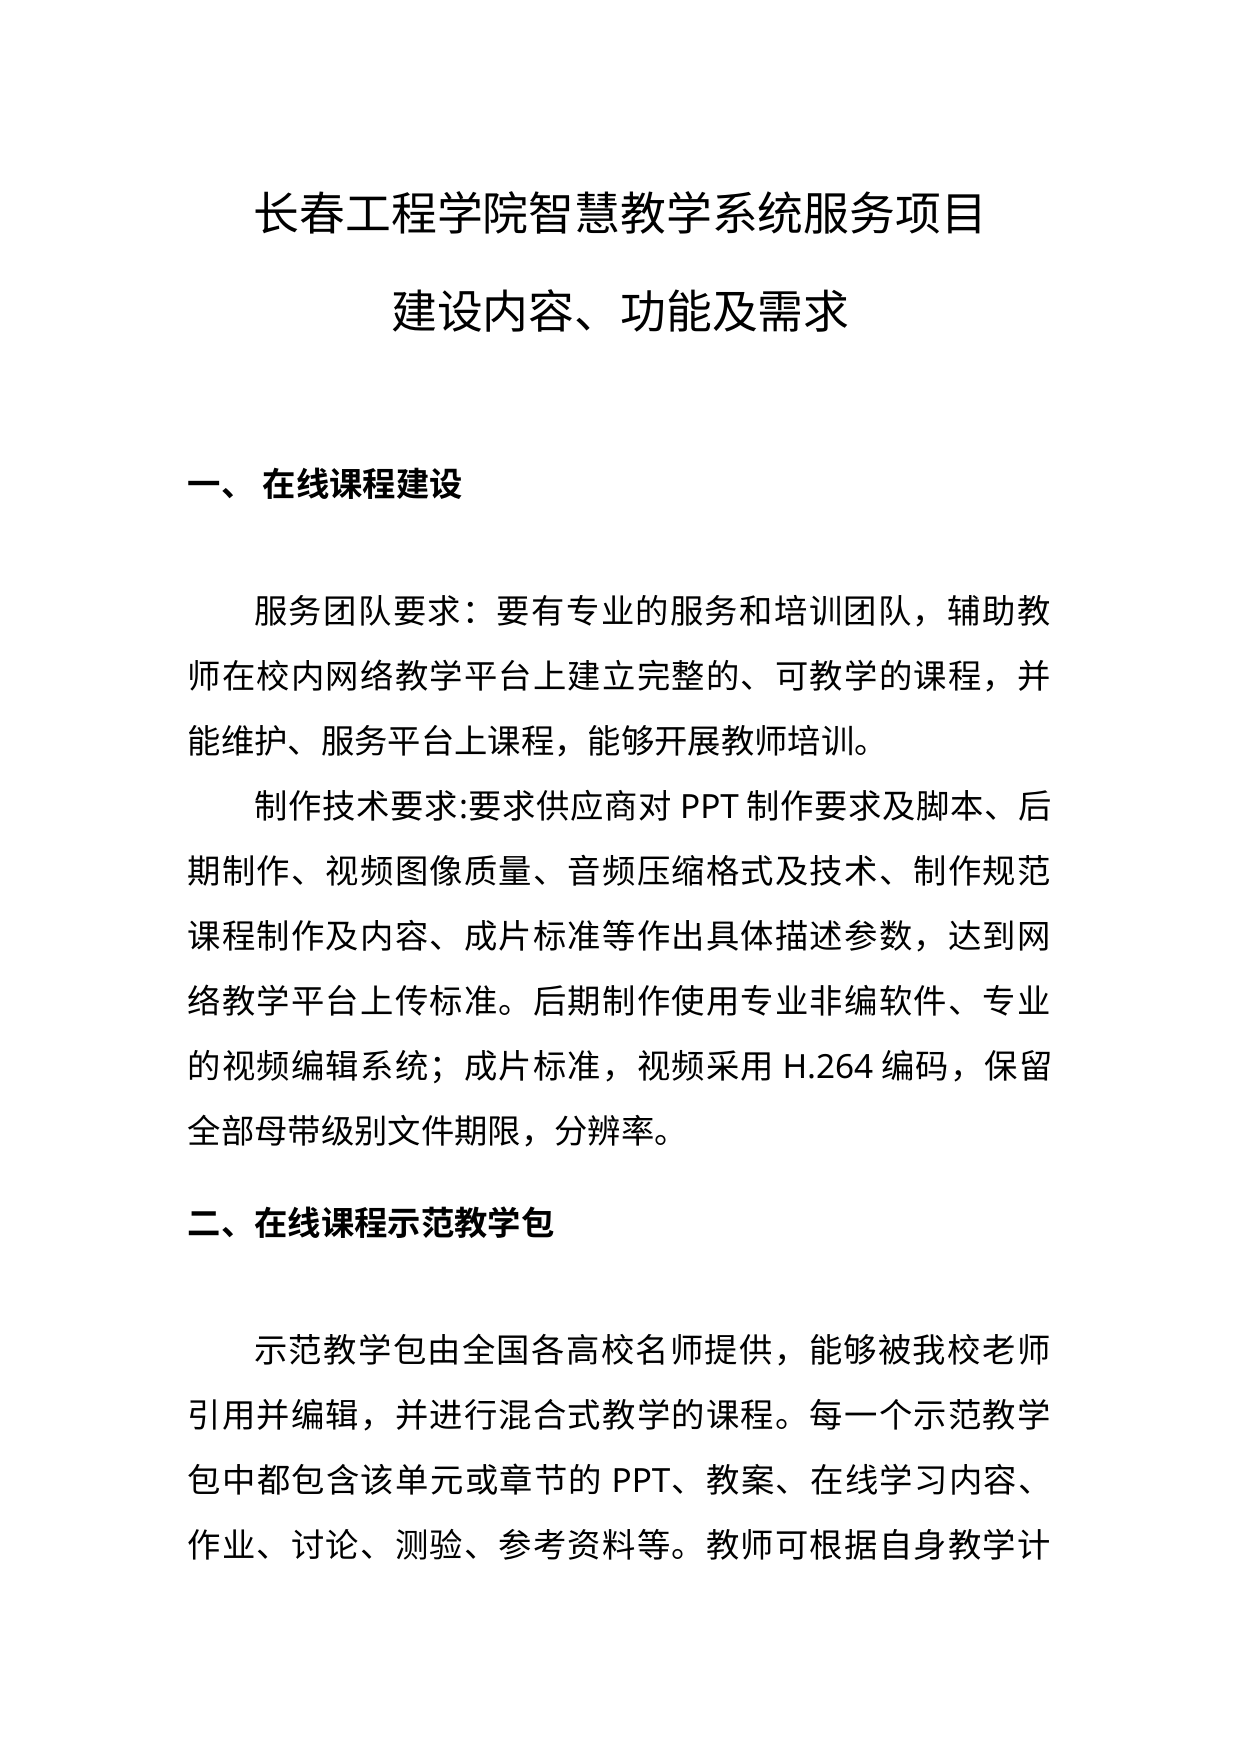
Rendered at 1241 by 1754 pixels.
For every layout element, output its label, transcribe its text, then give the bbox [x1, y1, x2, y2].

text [187, 1316, 1053, 1576]
text 长春工程学院智慧教学系统服务项目 [187, 162, 1053, 259]
subtitle 在线课程建设 [187, 449, 1053, 514]
text 服务团队要求：要有专业的服务和培训团队，辅助教师在校内网络教学平台上建立完整的、可教学的课程，并能维护、服务平台上课程，能够开展教师培训。 [187, 576, 1053, 771]
subtitle 二、在线课程示范教学包 [187, 1188, 1053, 1253]
text 制作技术要求:要求供应商对PPT制作要求及脚本、后期制作、视频图像质量、音频压缩格式及技术、制作规范、课程制作及内容、成片标准等作出具体描述参数，达到网络教学平台上传标准。后期制作使用专业非编软件、专业的视频编辑系统；成片标准，视频采用H.264编码，保留全部母带级别文件期限，分辨率。 [187, 771, 1053, 1161]
text 建设内容、功能及需求 [187, 259, 1053, 357]
